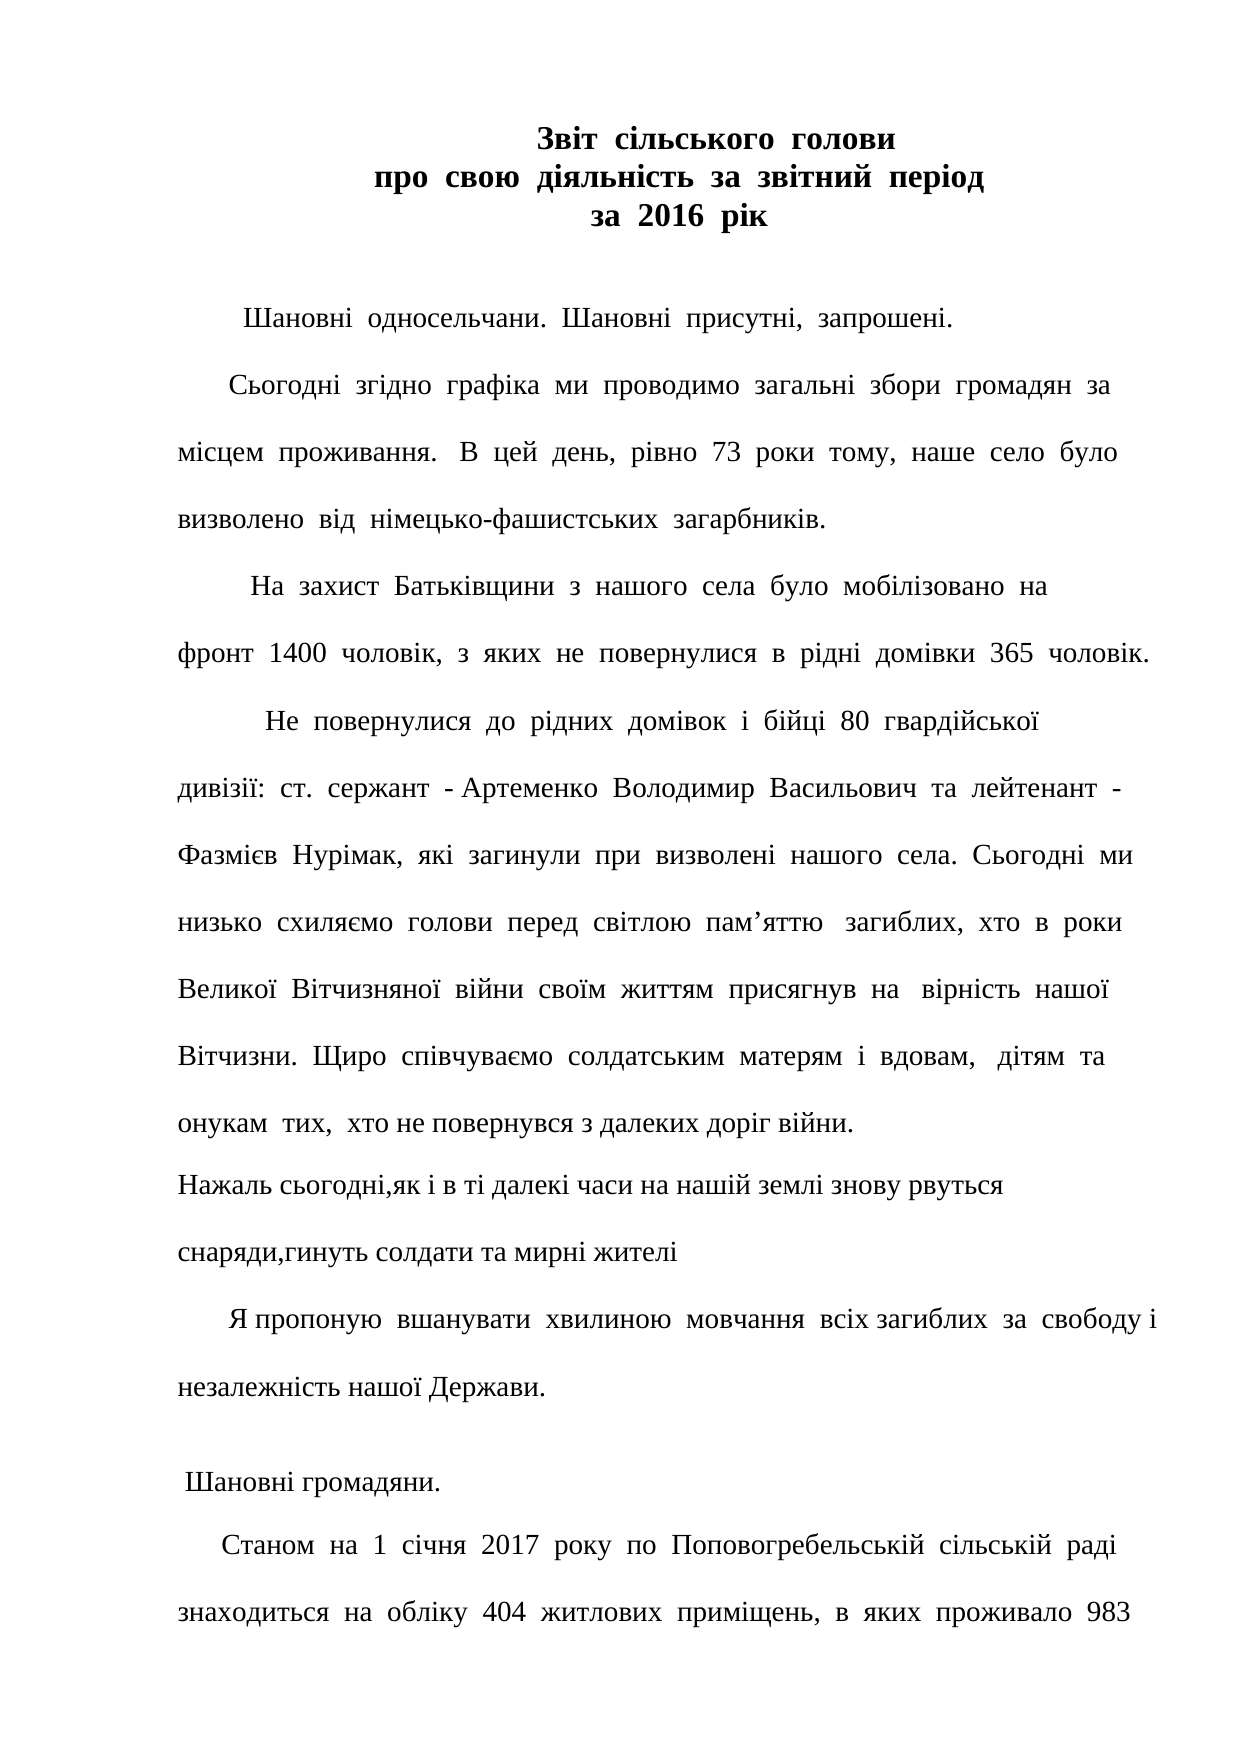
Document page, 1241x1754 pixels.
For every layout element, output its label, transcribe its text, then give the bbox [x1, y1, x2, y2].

text онукам тих, хто не повернувся з далеких доріг війни. [177, 1105, 1181, 1139]
text Шановні громадяни. [177, 1464, 1181, 1498]
text Я пропоную вшанувати хвилиною мовчання всіх загиблих за свободу і [177, 1302, 1181, 1335]
text Шановні односельчани. Шановні присутні, запрошені. [177, 300, 1181, 334]
text фронт 1400 чоловік, з яких не повернулися в рідні домівки 365 чоловік. [177, 636, 1181, 669]
text снаряди,гинуть солдати та мирні жителі [177, 1234, 1181, 1268]
text Вітчизни. Щиро співчуваємо солдатським матерям і вдовам, дітям та [177, 1038, 1181, 1072]
text Фазмієв Нурімак, які загинули при визволені нашого села. Сьогодні ми [177, 837, 1181, 870]
text місцем проживання. В цей день, рівно 73 роки тому, наше село було [177, 434, 1181, 468]
text Не повернулися до рідних домівок і бійці 80 гвардійської [177, 703, 1181, 736]
text Станом на 1 січня 2017 року по Поповогребельській сільській раді [177, 1527, 1181, 1560]
text Великої Вітчизняної війни своїм життям присягнув на вірність нашої [177, 971, 1181, 1004]
text Нажаль сьогодні,як і в ті далекі часи на нашій землі знову рвуться [177, 1167, 1181, 1201]
text дивізії: ст. сержант - Артеменко Володимир Васильович та лейтенант - [177, 770, 1181, 803]
text за 2016 рік [177, 195, 1181, 233]
text визволено від німецько-фашистських загарбників. [177, 501, 1181, 535]
text знаходиться на обліку 404 житлових приміщень, в яких проживало 983 [177, 1594, 1181, 1627]
text На захист Батьківщини з нашого села було мобілізовано на [177, 568, 1181, 602]
text Звіт сільського голови [177, 118, 1181, 156]
text Сьогодні згідно графіка ми проводимо загальні збори громадян за [177, 367, 1181, 401]
text незалежність нашої Держави. [177, 1369, 1181, 1402]
text низько схиляємо голови перед світлою пам’яттю загиблих, хто в роки [177, 904, 1181, 937]
text про свою діяльність за звітний період [177, 156, 1181, 195]
